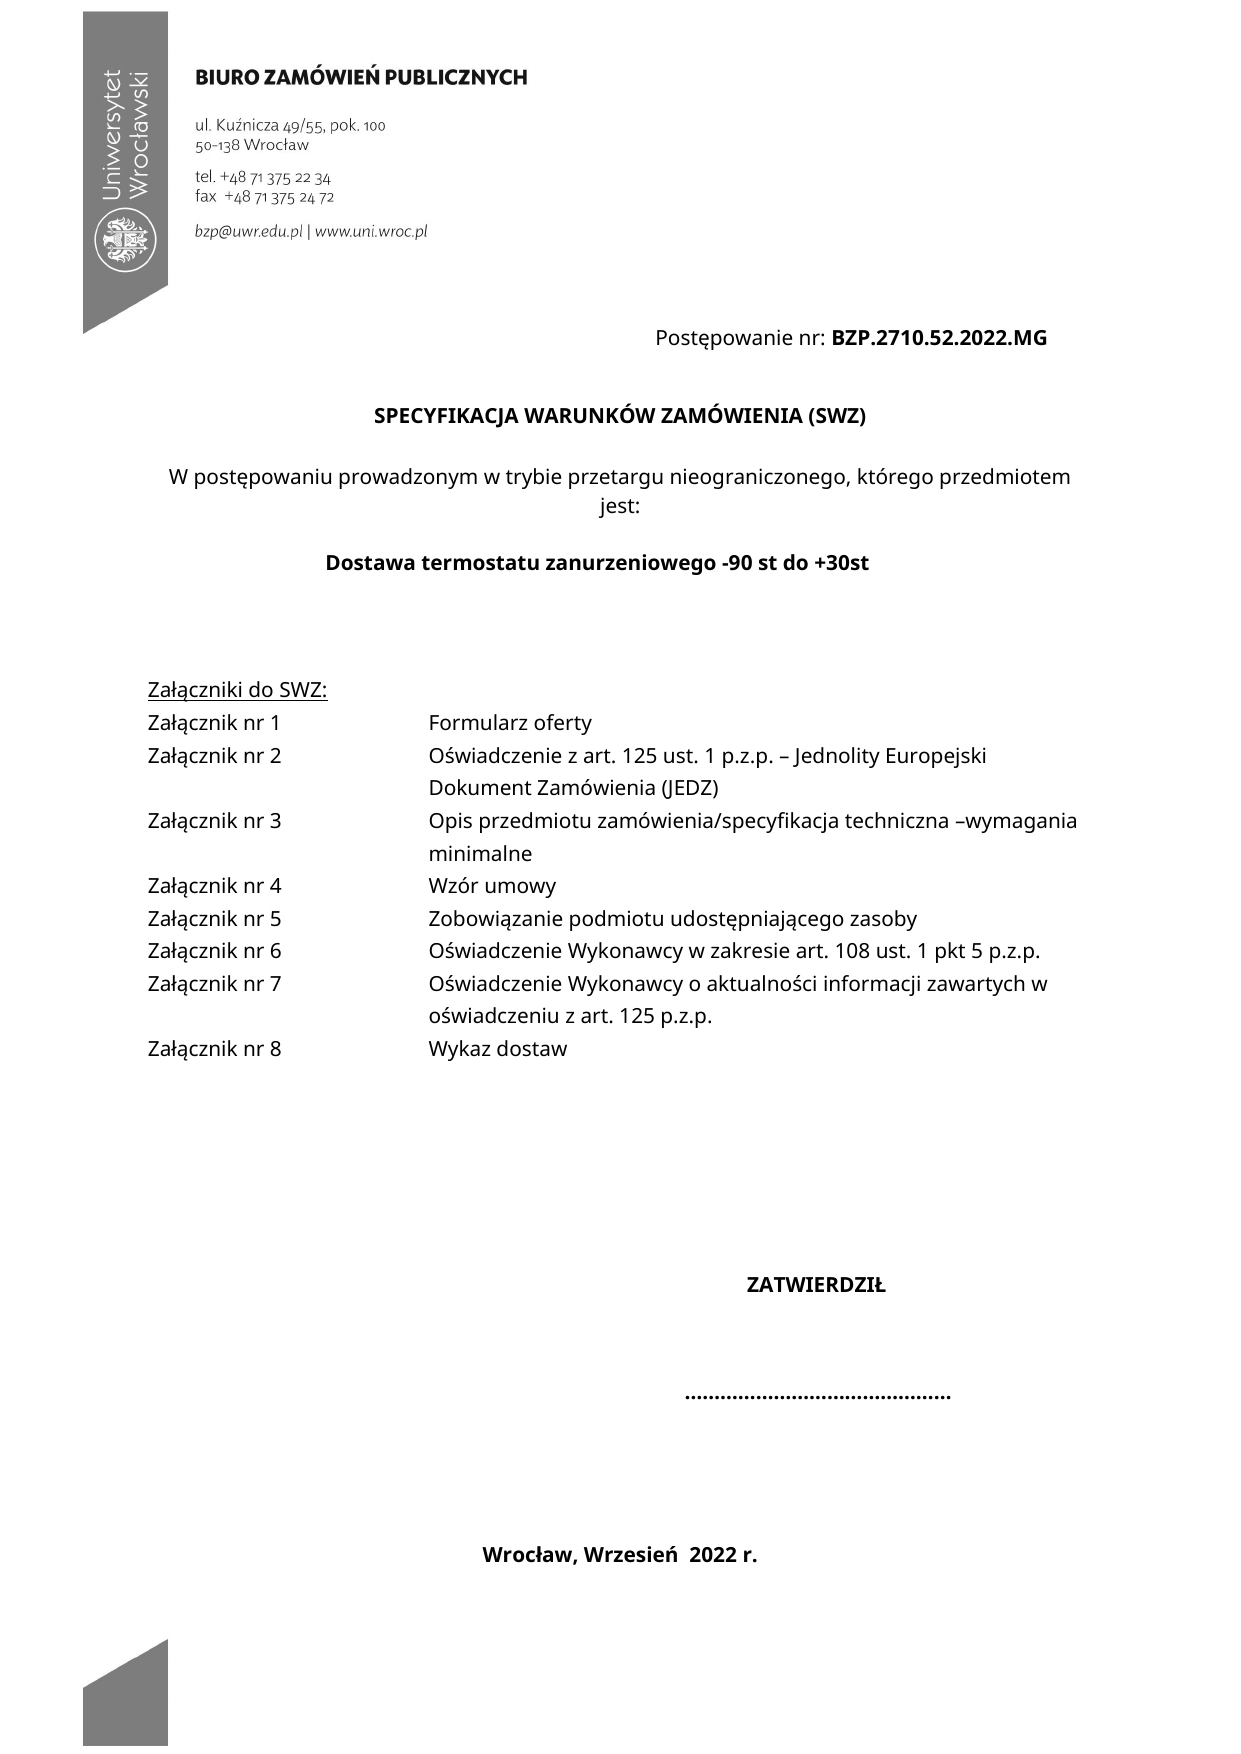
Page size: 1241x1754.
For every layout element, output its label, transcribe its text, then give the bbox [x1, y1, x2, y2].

text ……………………………………… [148, 1377, 1093, 1406]
text Załącznik nr 2 Oświadczenie z art. 125 ust. 1 p.z.p. – Jednolity Europejski Dokument Zamówienia (JEDZ) [148, 741, 1093, 802]
text Załącznik nr 8 Wykaz dostaw [148, 1034, 1093, 1063]
text Załącznik nr 1 Formularz oferty [148, 708, 1093, 737]
text Dostawa termostatu zanurzeniowego -90 st do +30st [148, 548, 1093, 576]
picture [26, 11, 1209, 1746]
text Załącznik nr 6 Oświadczenie Wykonawcy w zakresie art. 108 ust. 1 pkt 5 p.z.p. [148, 936, 1093, 965]
text SPECYFIKACJA WARUNKÓW ZAMÓWIENIA (SWZ) [148, 401, 1093, 430]
text W postępowaniu prowadzonym w trybie przetargu nieograniczonego, którego przedmiotem jest: [148, 462, 1093, 519]
text Wrocław, Wrzesień 2022 r. [148, 1540, 1093, 1569]
text Załącznik nr 7 Oświadczenie Wykonawcy o aktualności informacji zawartych w oświadczeniu z art. 125 p.z.p. [148, 969, 1093, 1030]
text Postępowanie nr: BZP.2710.52.2022.MG [148, 323, 1048, 352]
text Załącznik nr 3 Opis przedmiotu zamówienia/specyfikacja techniczna –wymagania minimalne [148, 806, 1093, 867]
text Załącznik nr 5 Zobowiązanie podmiotu udostępniającego zasoby [148, 904, 1093, 932]
text ZATWIERDZIŁ [666, 1270, 1093, 1298]
text Załączniki do SWZ: [148, 676, 1093, 704]
text Załącznik nr 4 Wzór umowy [148, 871, 1093, 900]
